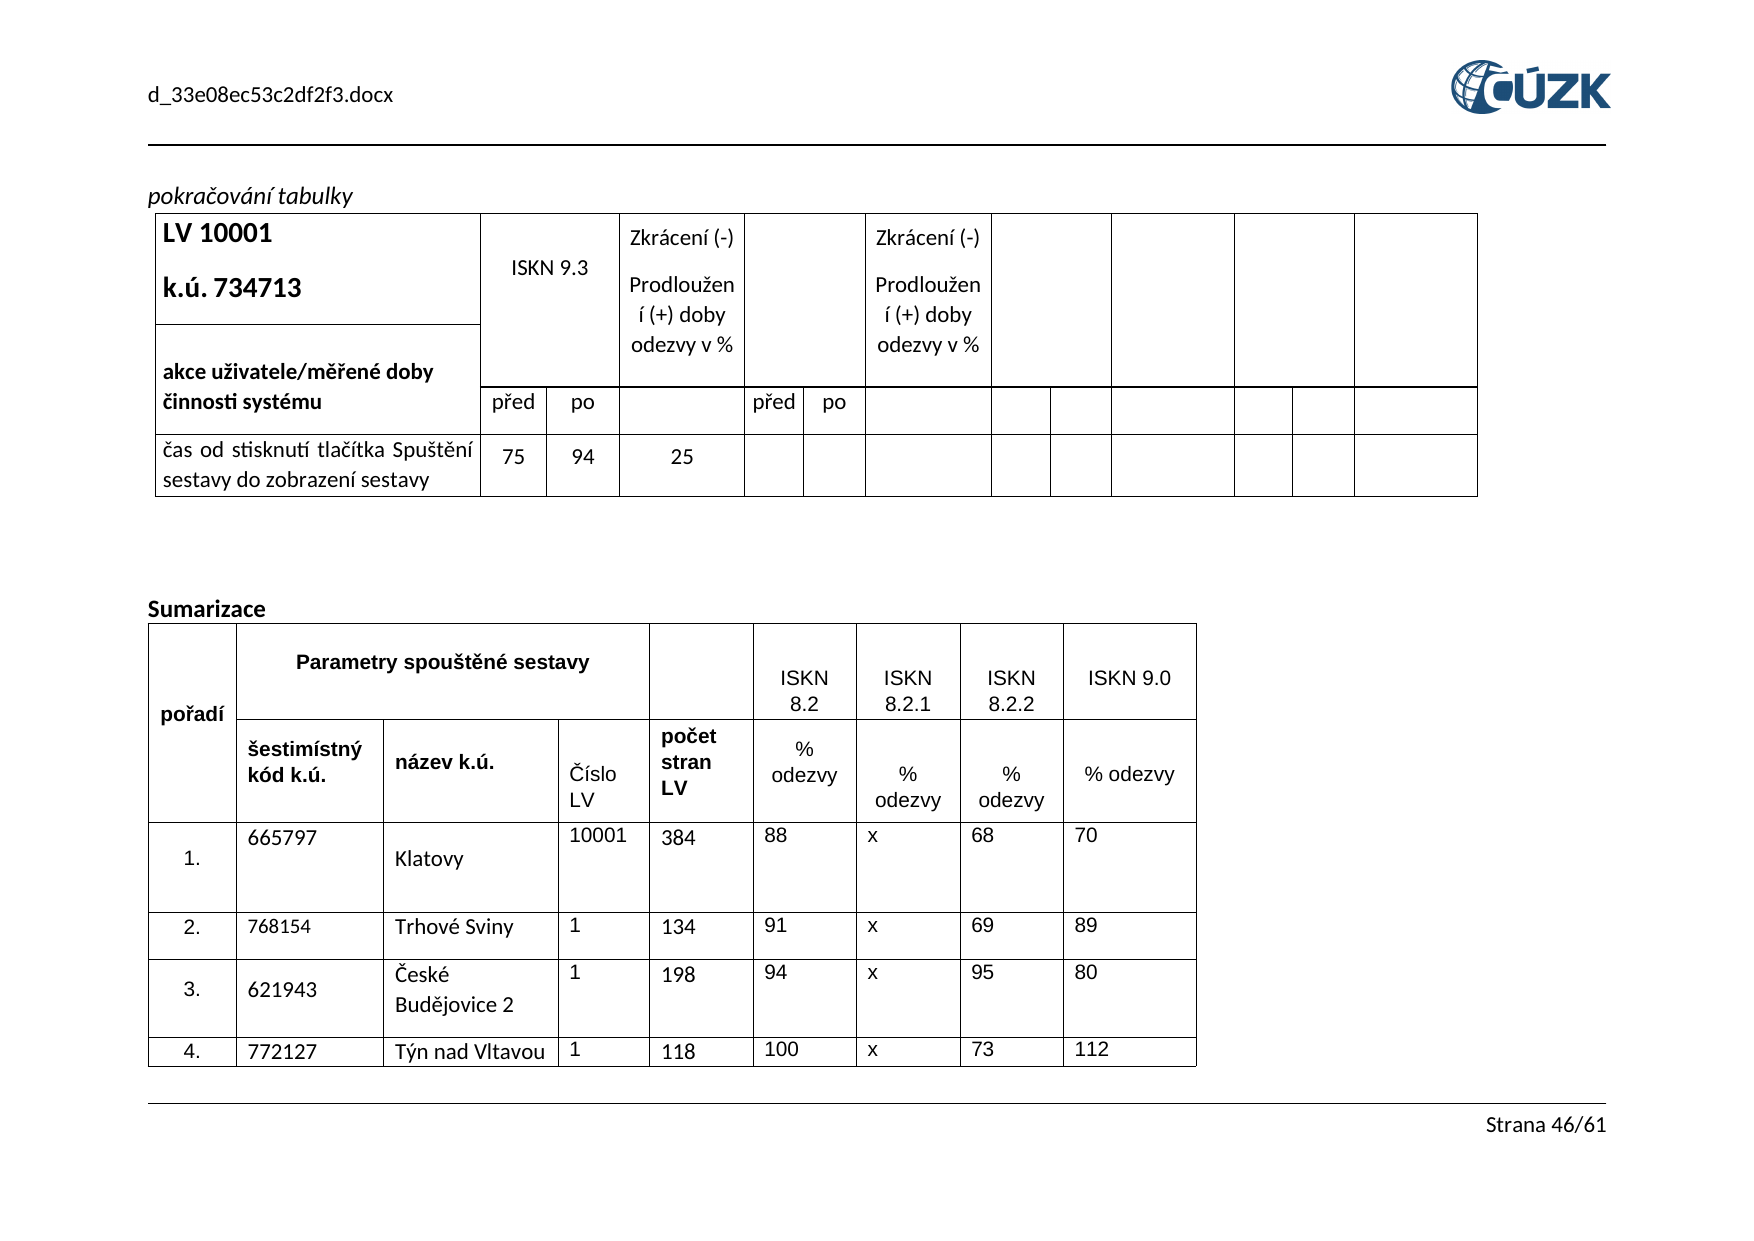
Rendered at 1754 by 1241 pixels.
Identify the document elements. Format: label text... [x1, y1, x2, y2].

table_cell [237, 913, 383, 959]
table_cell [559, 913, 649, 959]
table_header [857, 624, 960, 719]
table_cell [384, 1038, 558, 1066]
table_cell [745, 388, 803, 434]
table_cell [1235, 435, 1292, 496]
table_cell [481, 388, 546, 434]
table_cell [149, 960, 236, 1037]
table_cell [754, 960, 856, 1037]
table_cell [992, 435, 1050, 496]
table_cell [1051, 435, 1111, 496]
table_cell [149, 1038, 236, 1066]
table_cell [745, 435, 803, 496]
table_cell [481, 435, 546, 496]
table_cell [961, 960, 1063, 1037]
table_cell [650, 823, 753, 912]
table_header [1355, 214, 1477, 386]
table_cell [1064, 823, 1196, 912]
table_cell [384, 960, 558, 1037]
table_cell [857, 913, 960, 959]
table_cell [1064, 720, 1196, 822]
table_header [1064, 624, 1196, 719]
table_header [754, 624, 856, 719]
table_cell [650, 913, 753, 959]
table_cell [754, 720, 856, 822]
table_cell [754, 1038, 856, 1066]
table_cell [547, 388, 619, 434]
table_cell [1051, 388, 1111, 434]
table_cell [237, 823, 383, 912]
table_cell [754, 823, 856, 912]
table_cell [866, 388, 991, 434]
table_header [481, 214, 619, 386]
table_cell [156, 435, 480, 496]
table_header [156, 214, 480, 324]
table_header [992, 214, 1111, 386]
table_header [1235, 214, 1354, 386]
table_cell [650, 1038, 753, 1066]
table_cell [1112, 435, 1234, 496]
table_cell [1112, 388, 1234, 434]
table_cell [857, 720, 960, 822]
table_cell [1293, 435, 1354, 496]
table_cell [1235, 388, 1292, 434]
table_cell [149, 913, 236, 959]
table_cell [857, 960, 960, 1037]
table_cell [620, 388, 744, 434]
text pokračování tabulky [148, 180, 1606, 211]
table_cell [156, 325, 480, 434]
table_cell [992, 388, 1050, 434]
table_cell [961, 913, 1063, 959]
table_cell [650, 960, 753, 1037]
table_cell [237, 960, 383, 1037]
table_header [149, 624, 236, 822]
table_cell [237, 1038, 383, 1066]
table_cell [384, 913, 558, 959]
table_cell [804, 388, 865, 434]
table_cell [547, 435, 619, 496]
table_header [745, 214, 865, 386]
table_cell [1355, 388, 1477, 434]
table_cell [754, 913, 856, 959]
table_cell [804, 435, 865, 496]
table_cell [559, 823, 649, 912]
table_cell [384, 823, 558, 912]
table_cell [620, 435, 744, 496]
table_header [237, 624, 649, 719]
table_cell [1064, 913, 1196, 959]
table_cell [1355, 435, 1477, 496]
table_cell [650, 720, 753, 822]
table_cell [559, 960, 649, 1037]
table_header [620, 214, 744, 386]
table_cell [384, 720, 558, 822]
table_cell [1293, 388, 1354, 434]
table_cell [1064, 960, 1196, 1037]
picture [1451, 60, 1611, 114]
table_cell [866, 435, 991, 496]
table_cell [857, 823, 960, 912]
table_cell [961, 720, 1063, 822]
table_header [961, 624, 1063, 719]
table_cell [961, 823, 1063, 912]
text Sumarizace [148, 596, 1606, 623]
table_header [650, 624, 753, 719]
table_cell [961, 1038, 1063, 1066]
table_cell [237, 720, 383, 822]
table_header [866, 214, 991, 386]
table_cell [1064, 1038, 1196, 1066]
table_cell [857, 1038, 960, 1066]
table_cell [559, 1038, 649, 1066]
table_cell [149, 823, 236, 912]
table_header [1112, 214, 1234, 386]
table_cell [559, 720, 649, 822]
